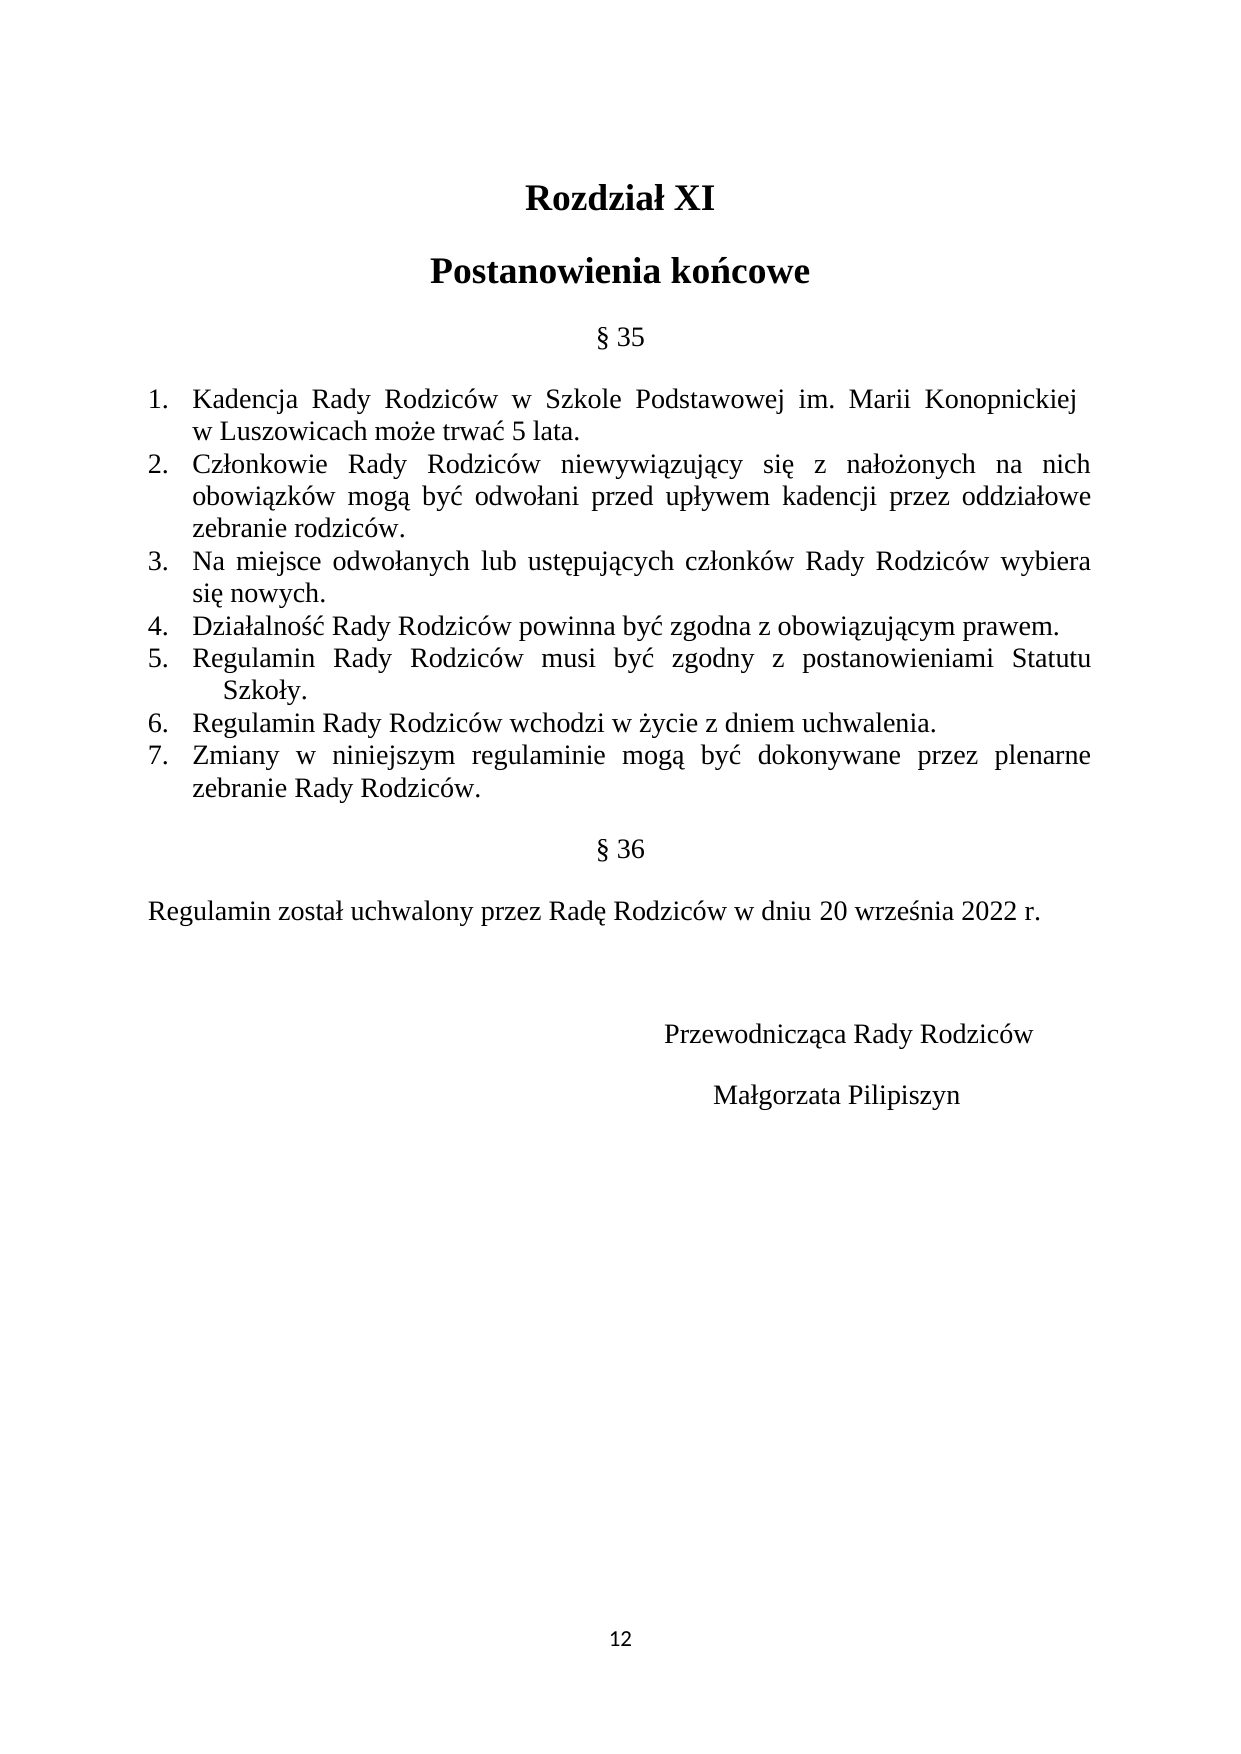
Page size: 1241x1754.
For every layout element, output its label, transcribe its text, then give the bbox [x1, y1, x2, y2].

text Regulamin został uchwalony przez Radę Rodziców w dniu 20 września 2022 r. [148, 894, 1093, 926]
text Małgorzata Pilipiszyn [148, 1078, 1093, 1111]
text Rozdział XI [148, 176, 1093, 219]
text Postanowienia końcowe [148, 248, 1093, 291]
list Kadencja Rady Rodziców w Szkole Podstawowej im. Marii Konopnickiej w Luszowicach może trwać 5 lata. [148, 382, 1093, 447]
list Regulamin Rady Rodziców musi być zgodny z postanowieniami Statutu Szkoły. [148, 641, 1093, 706]
list Regulamin Rady Rodziców wchodzi w życie z dniem uchwalenia. [148, 706, 1093, 738]
list Zmiany w niniejszym regulaminie mogą być dokonywane przez plenarne zebranie Rady Rodziców. [148, 738, 1093, 803]
text Przewodnicząca Rady Rodziców [148, 1017, 1093, 1049]
list Na miejsce odwołanych lub ustępujących członków Rady Rodziców wybiera się nowych. [148, 544, 1093, 609]
list Działalność Rady Rodziców powinna być zgodna z obowiązującym prawem. [148, 609, 1093, 641]
text § 36 [148, 832, 1093, 864]
list Członkowie Rady Rodziców niewywiązujący się z nałożonych na nich obowiązków mogą być odwołani przed upływem kadencji przez oddziałowe zebranie rodziców. [148, 447, 1093, 544]
text § 35 [148, 320, 1093, 353]
